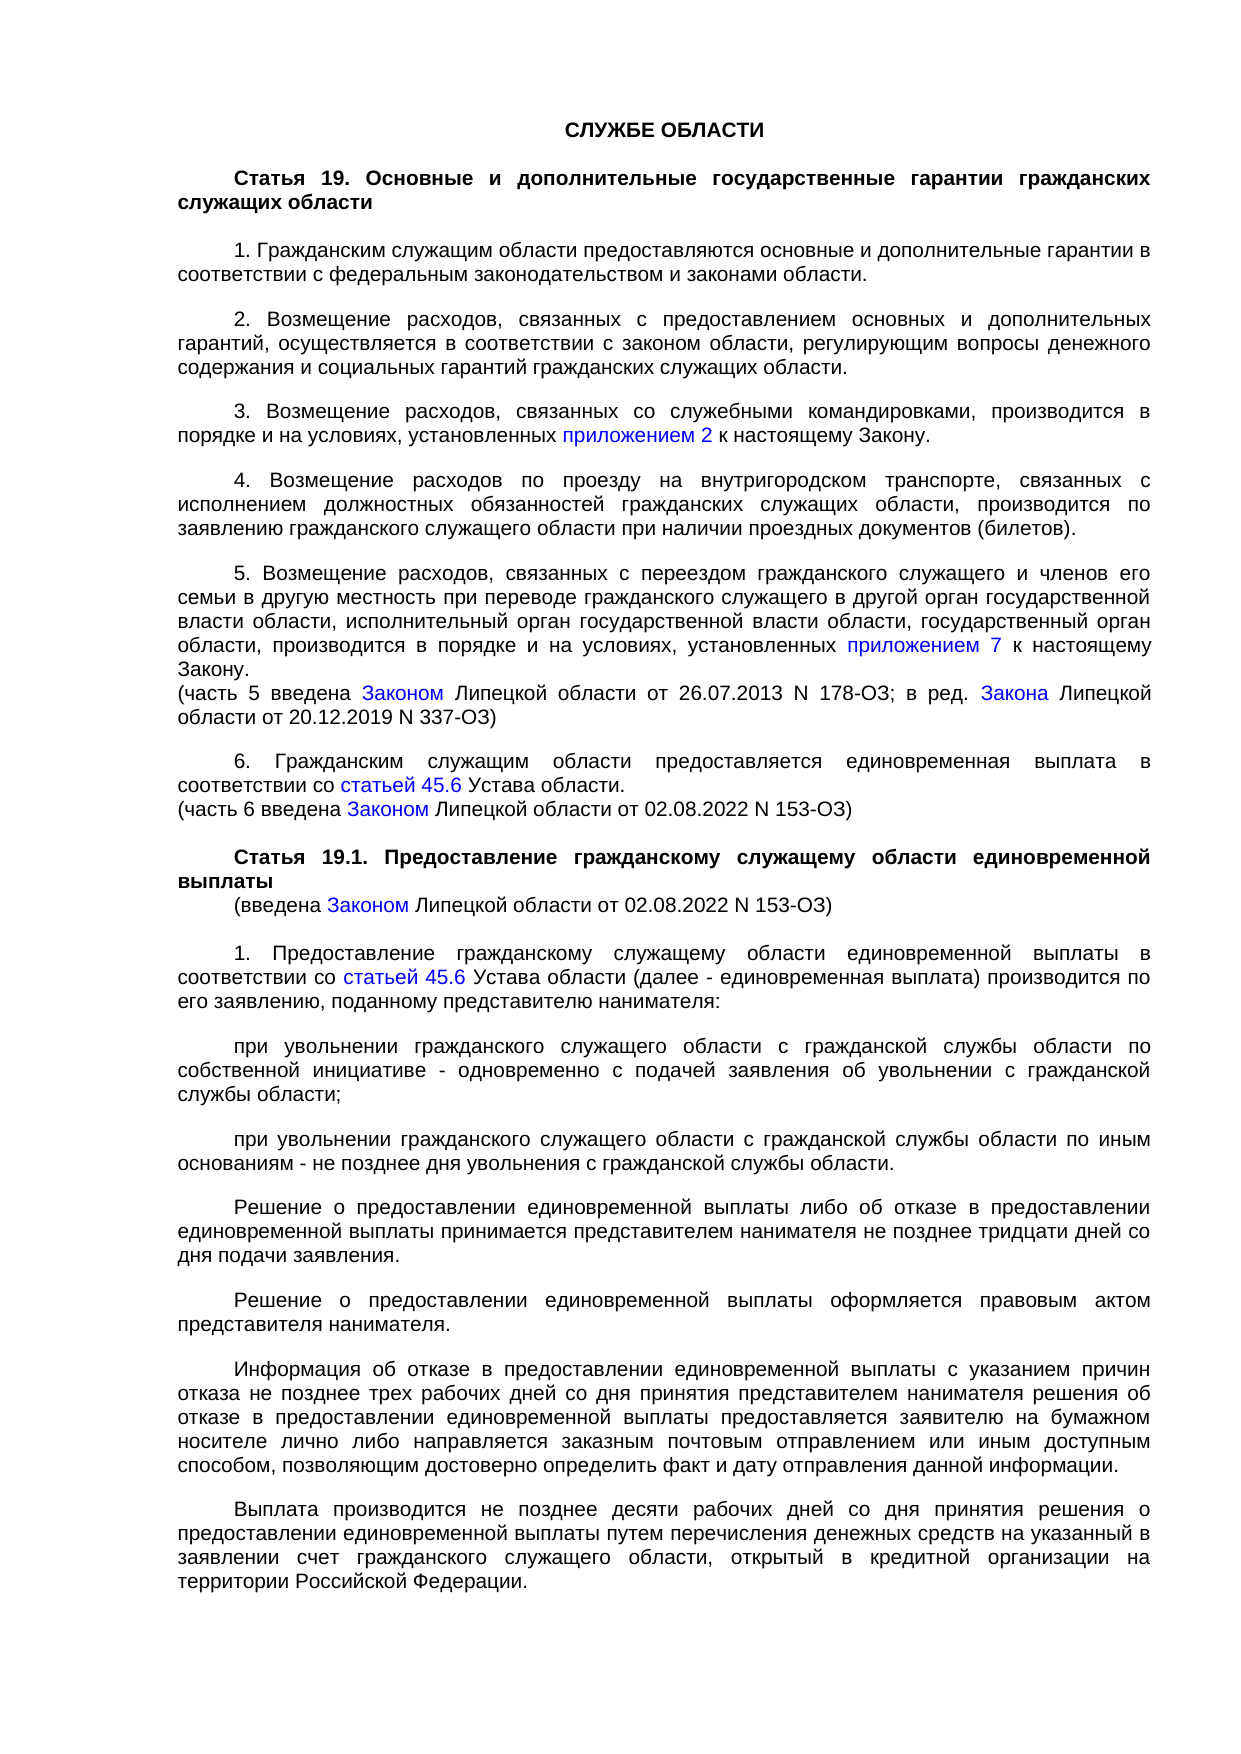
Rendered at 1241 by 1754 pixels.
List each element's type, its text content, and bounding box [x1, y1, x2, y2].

title СЛУЖБЕ ОБЛАСТИ [177, 118, 1152, 142]
text 2. Возмещение расходов, связанных с предоставлением основных и дополнительных гарантий, осуществляется в соответствии с законом области, регулирующим вопросы денежного содержания и социальных гарантий гражданских служащих области. [177, 307, 1152, 378]
title Статья 19. Основные и дополнительные государственные гарантии гражданских служащих области [177, 166, 1152, 214]
text 3. Возмещение расходов, связанных со служебными командировками, производится в порядке и на условиях, установленных приложением 2 к настоящему Закону. [177, 399, 1152, 447]
text (введена Законом Липецкой области от 02.08.2022 N 153-ОЗ) [177, 893, 1152, 917]
text Решение о предоставлении единовременной выплаты оформляется правовым актом представителя нанимателя. [177, 1288, 1152, 1336]
text 1. Гражданским служащим области предоставляются основные и дополнительные гарантии в соответствии с федеральным законодательством и законами области. [177, 238, 1152, 286]
title Статья 19.1. Предоставление гражданскому служащему области единовременной выплаты [177, 845, 1152, 893]
text (часть 5 введена Законом Липецкой области от 26.07.2013 N 178-ОЗ; в ред. Закона Липецкой области от 20.12.2019 N 337-ОЗ) [177, 681, 1152, 728]
text 6. Гражданским служащим области предоставляется единовременная выплата в соответствии со статьей 45.6 Устава области. [177, 749, 1152, 797]
text 5. Возмещение расходов, связанных с переездом гражданского служащего и членов его семьи в другую местность при переводе гражданского служащего в другой орган государственной власти области, исполнительный орган государственной власти области, государственный орган области, производится в порядке и на условиях, установленных приложением 7 к настоящему Закону. [177, 561, 1152, 681]
text при увольнении гражданского служащего области с гражданской службы области по иным основаниям - не позднее дня увольнения с гражданской службы области. [177, 1126, 1152, 1174]
text Информация об отказе в предоставлении единовременной выплаты с указанием причин отказа не позднее трех рабочих дней со дня принятия представителем нанимателя решения об отказе в предоставлении единовременной выплаты предоставляется заявителю на бумажном носителе лично либо направляется заказным почтовым отправлением или иным доступным способом, позволяющим достоверно определить факт и дату отправления данной информации. [177, 1357, 1152, 1476]
text 1. Предоставление гражданскому служащему области единовременной выплаты в соответствии со статьей 45.6 Устава области (далее - единовременная выплата) производится по его заявлению, поданному представителю нанимателя: [177, 941, 1152, 1013]
text 4. Возмещение расходов по проезду на внутригородском транспорте, связанных с исполнением должностных обязанностей гражданских служащих области, производится по заявлению гражданского служащего области при наличии проездных документов (билетов). [177, 468, 1152, 540]
text при увольнении гражданского служащего области с гражданской службы области по собственной инициативе - одновременно с подачей заявления об увольнении с гражданской службы области; [177, 1034, 1152, 1106]
text (часть 6 введена Законом Липецкой области от 02.08.2022 N 153-ОЗ) [177, 797, 1152, 821]
text Решение о предоставлении единовременной выплаты либо об отказе в предоставлении единовременной выплаты принимается представителем нанимателя не позднее тридцати дней со дня подачи заявления. [177, 1195, 1152, 1267]
text Выплата производится не позднее десяти рабочих дней со дня принятия решения о предоставлении единовременной выплаты путем перечисления денежных средств на указанный в заявлении счет гражданского служащего области, открытый в кредитной организации на территории Российской Федерации. [177, 1497, 1152, 1593]
